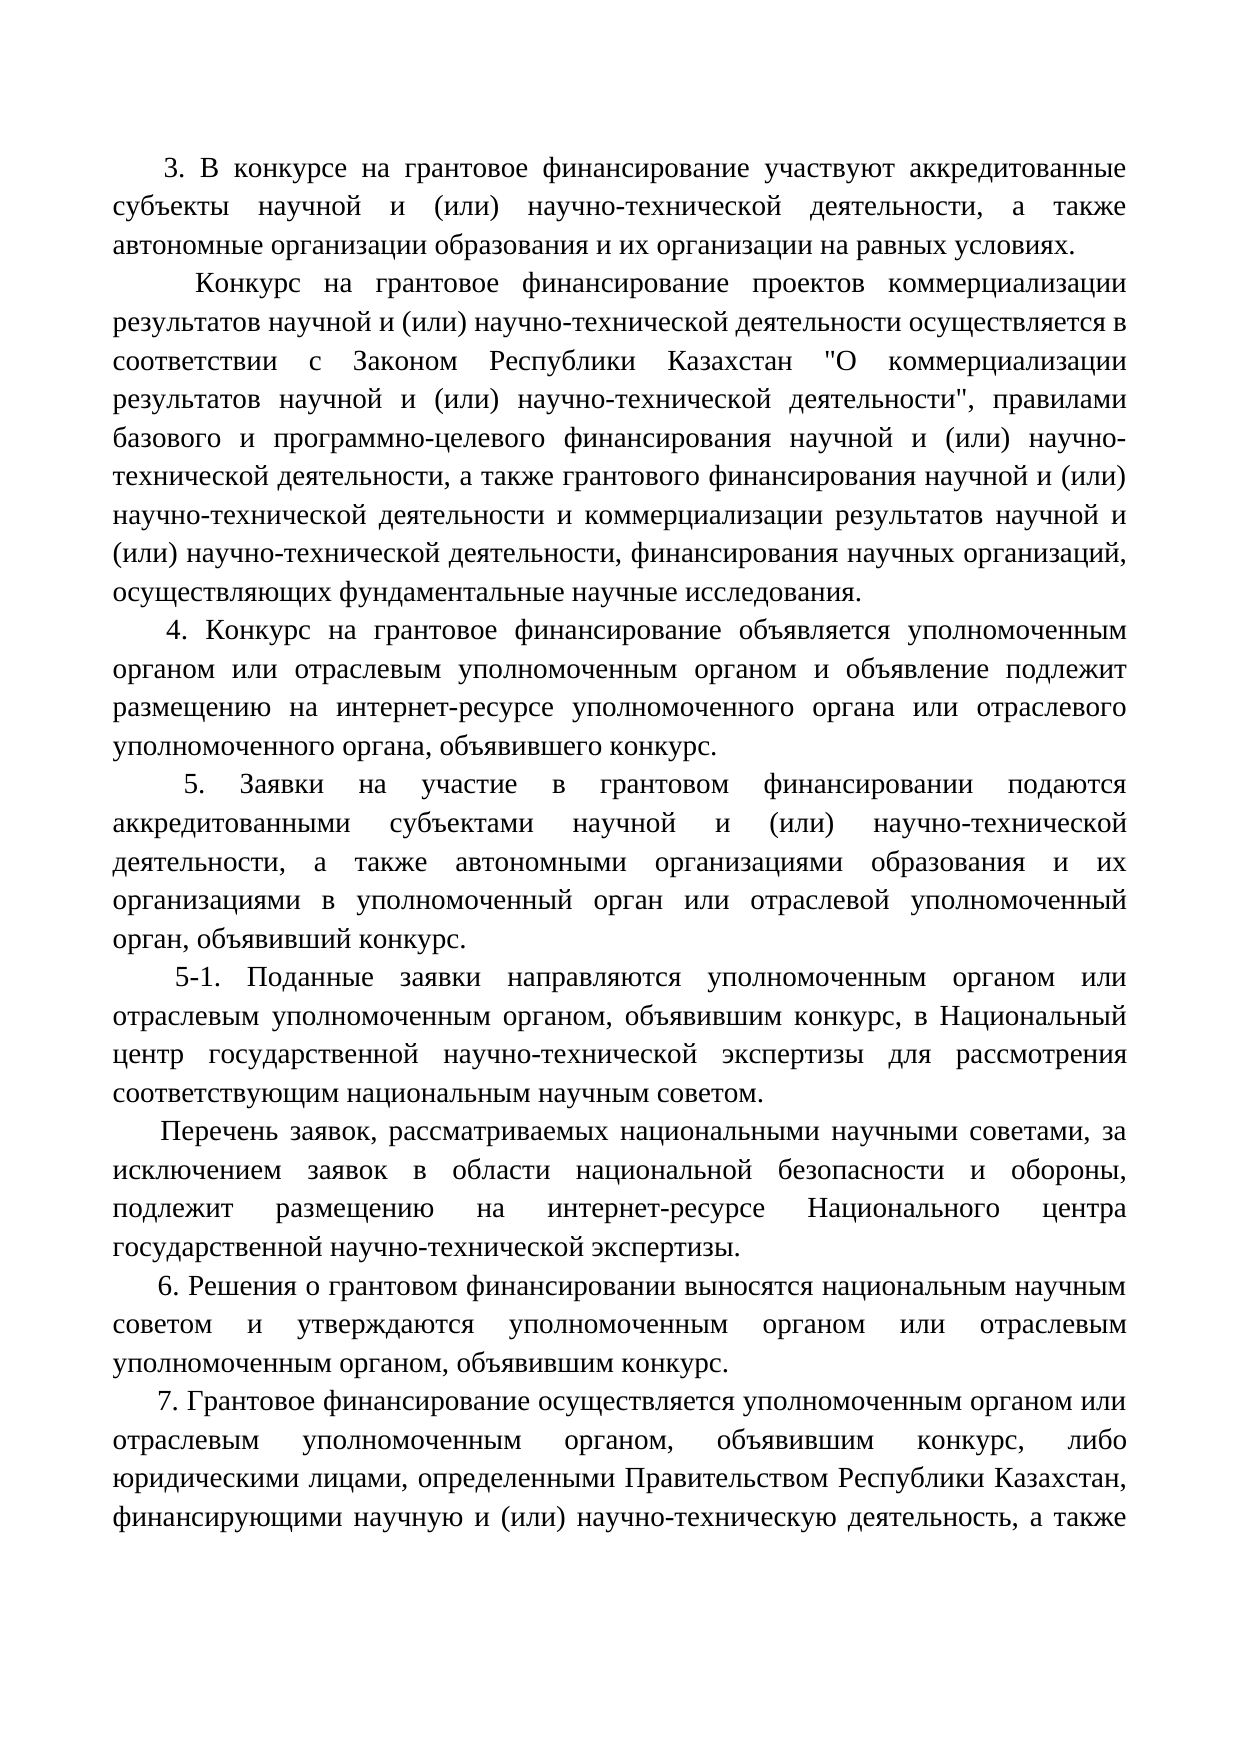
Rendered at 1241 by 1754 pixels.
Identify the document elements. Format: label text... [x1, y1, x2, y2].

text 6. Решения о грантовом финансировании выносятся национальным научным советом и утверждаются уполномоченным органом или отраслевым уполномоченным органом, объявившим конкурс. [112, 1268, 1128, 1378]
text Перечень заявок, рассматриваемых национальными научными советами, за исключением заявок в области национальной безопасности и обороны, подлежит размещению на интернет-ресурсе Национального центра государственной научно-технической экспертизы. [112, 1113, 1128, 1263]
text Конкурс на грантовое финансирование проектов коммерциализации результатов научной и (или) научно-технической деятельности осуществляется в соответствии с Законом Республики Казахстан "О коммерциализации результатов научной и (или) научно-технической деятельности", правилами базового и программно-целевого финансирования научной и (или) научно-технической деятельности, а также грантового финансирования научной и (или) научно-технической деятельности и коммерциализации результатов научной и (или) научно-технической деятельности, финансирования научных организаций, осуществляющих фундаментальные научные исследования. [112, 266, 1128, 607]
text 5. Заявки на участие в грантовом финансировании подаются аккредитованными субъектами научной и (или) научно-технической деятельности, а также автономными организациями образования и их организациями в уполномоченный орган или отраслевой уполномоченный орган, объявивший конкурс. [112, 767, 1128, 954]
text 3. В конкурсе на грантовое финансирование участвуют аккредитованные субъекты научной и (или) научно-технической деятельности, а также автономные организации образования и их организации на равных условиях. [112, 150, 1128, 261]
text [112, 1383, 1128, 1532]
text 5-1. Поданные заявки направляются уполномоченным органом или отраслевым уполномоченным органом, объявившим конкурс, в Национальный центр государственной научно-технической экспертизы для рассмотрения соответствующим национальным научным советом. [112, 959, 1128, 1108]
text 4. Конкурс на грантовое финансирование объявляется уполномоченным органом или отраслевым уполномоченным органом и объявление подлежит размещению на интернет-ресурсе уполномоченного органа или отраслевого уполномоченного органа, объявившего конкурс. [112, 612, 1128, 762]
